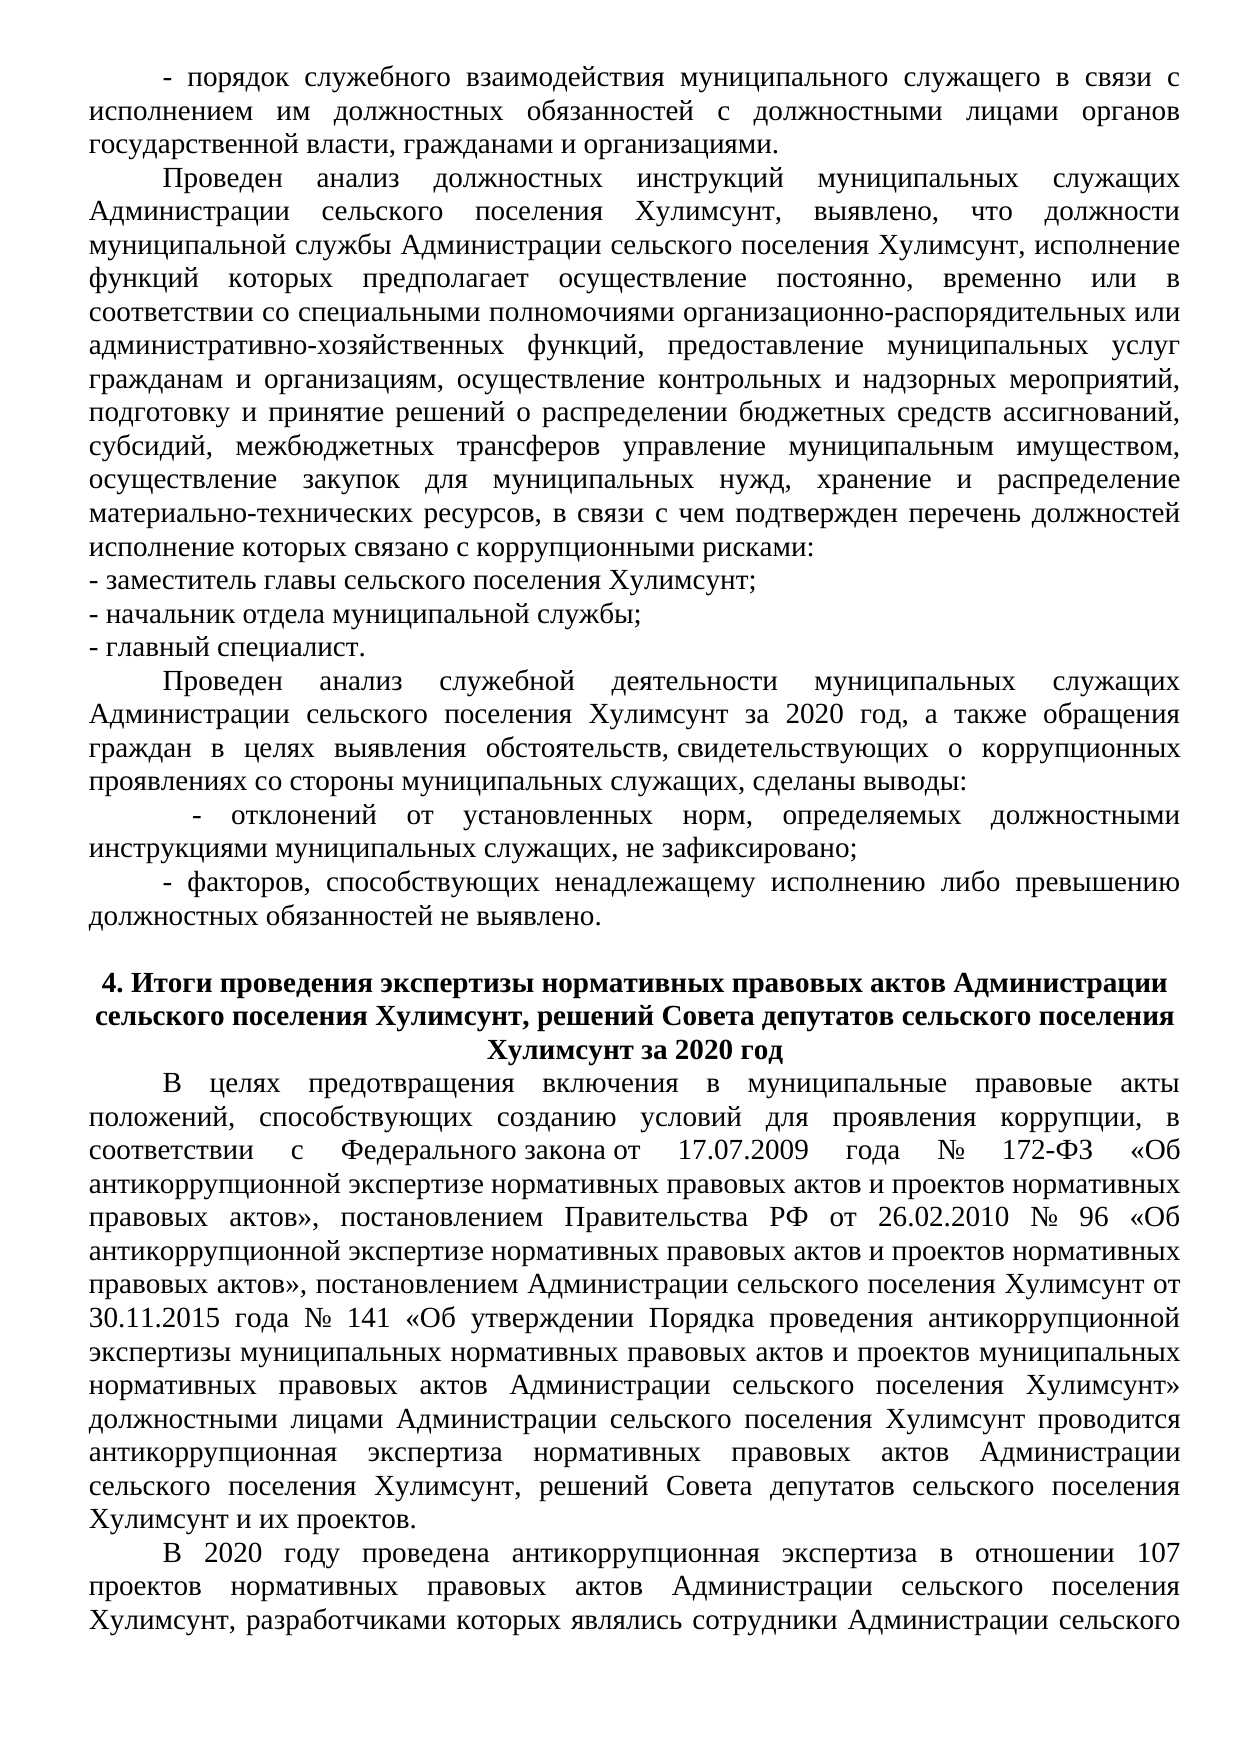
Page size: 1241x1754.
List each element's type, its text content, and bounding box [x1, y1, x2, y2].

text - порядок служебного взаимодействия муниципального служащего в связи с исполнением им должностных обязанностей с должностными лицами органов государственной власти, гражданами и организациями. [89, 59, 1181, 160]
text - главный специалист. [89, 629, 1181, 663]
text 4. Итоги проведения экспертизы нормативных правовых актов Администрации сельского поселения Хулимсунт, решений Совета депутатов сельского поселения Хулимсунт за 2020 год [89, 965, 1181, 1065]
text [89, 1535, 1181, 1636]
text В целях предотвращения включения в муниципальные правовые акты положений, способствующих созданию условий для проявления коррупции, в соответствии с Федерального закона от 17.07.2009 года № 172-ФЗ «Об антикоррупционной экспертизе нормативных правовых актов и проектов нормативных правовых актов», постановлением Правительства РФ от 26.02.2010 № 96 «Об антикоррупционной экспертизе нормативных правовых актов и проектов нормативных правовых актов», постановлением Администрации сельского поселения Хулимсунт от 30.11.2015 года № 141 «Об утверждении Порядка проведения антикоррупционной экспертизы муниципальных нормативных правовых актов и проектов муниципальных нормативных правовых актов Администрации сельского поселения Хулимсунт» должностными лицами Администрации сельского поселения Хулимсунт проводится антикоррупционная экспертиза нормативных правовых актов Администрации сельского поселения Хулимсунт, решений Совета депутатов сельского поселения Хулимсунт и их проектов. [89, 1065, 1181, 1535]
text - заместитель главы сельского поселения Хулимсунт; [89, 562, 1181, 596]
text - факторов, способствующих ненадлежащему исполнению либо превышению должностных обязанностей не выявлено. [89, 864, 1181, 931]
text Проведен анализ должностных инструкций муниципальных служащих Администрации сельского поселения Хулимсунт, выявлено, что должности муниципальной службы Администрации сельского поселения Хулимсунт, исполнение функций которых предполагает осуществление постоянно, временно или в соответствии со специальными полномочиями организационно-распорядительных или административно-хозяйственных функций, предоставление муниципальных услуг гражданам и организациям, осуществление контрольных и надзорных мероприятий, подготовку и принятие решений о распределении бюджетных средств ассигнований, субсидий, межбюджетных трансферов управление муниципальным имуществом, осуществление закупок для муниципальных нужд, хранение и распределение материально-технических ресурсов, в связи с чем подтвержден перечень должностей исполнение которых связано с коррупционными рисками: [89, 160, 1181, 562]
text - отклонений от установленных норм, определяемых должностными инструкциями муниципальных служащих, не зафиксировано; [89, 797, 1181, 864]
text Проведен анализ служебной деятельности муниципальных служащих Администрации сельского поселения Хулимсунт за 2020 год, а также обращения граждан в целях выявления обстоятельств, свидетельствующих о коррупционных проявлениях со стороны муниципальных служащих, сделаны выводы: [89, 663, 1181, 797]
text - начальник отдела муниципальной службы; [89, 596, 1181, 629]
